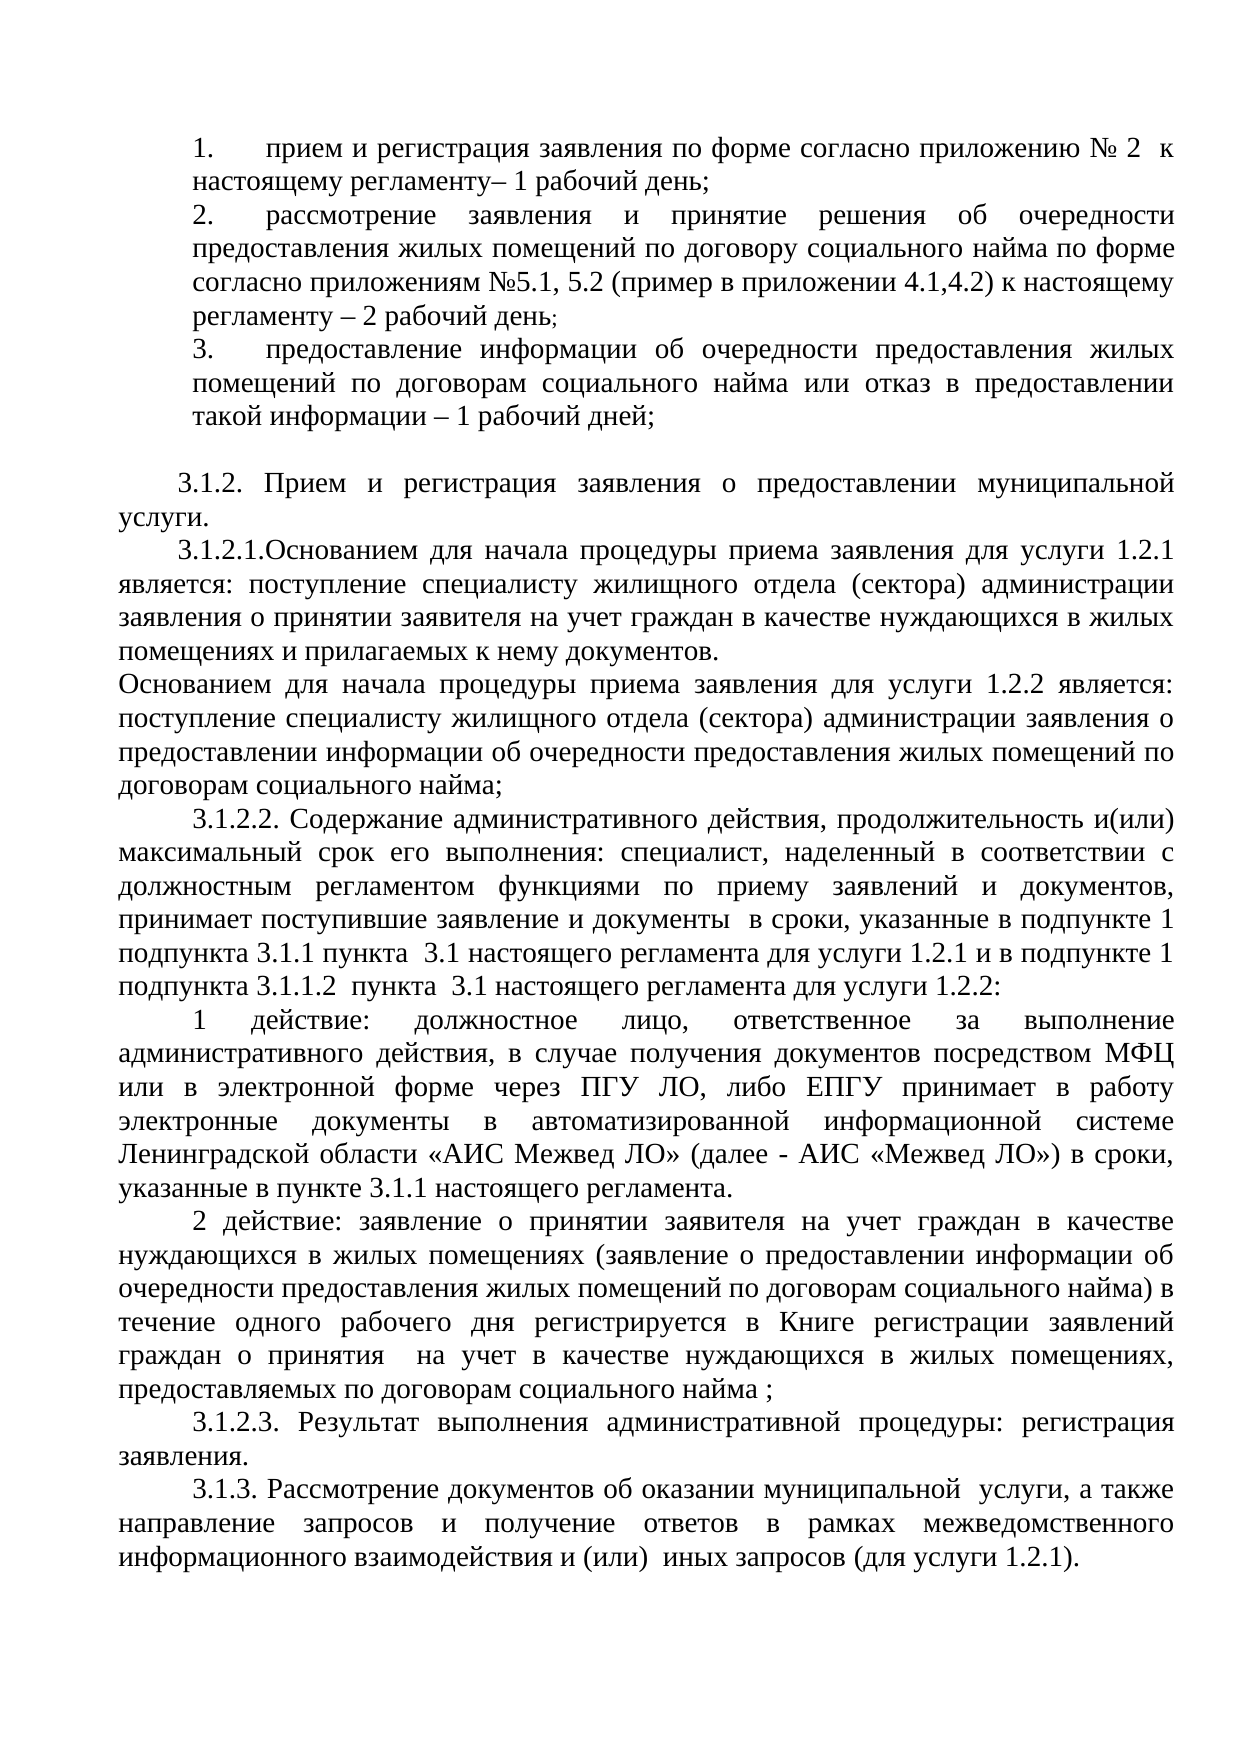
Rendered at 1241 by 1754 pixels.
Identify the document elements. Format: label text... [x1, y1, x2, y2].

text 3.1.3. Рассмотрение документов об оказании муниципальной услуги, а также направление запросов и получение ответов в рамках межведомственного информационного взаимодействия и (или) иных запросов (для услуги 1.2.1). [118, 1472, 1175, 1572]
text 2 действие: заявление о принятии заявителя на учет граждан в качестве нуждающихся в жилых помещениях (заявление о предоставлении информации об очередности предоставления жилых помещений по договорам социального найма) в течение одного рабочего дня регистрируется в Книге регистрации заявлений граждан о принятия на учет в качестве нуждающихся в жилых помещениях, предоставляемых по договорам социального найма ; [118, 1203, 1175, 1404]
text 1 действие: должностное лицо, ответственное за выполнение административного действия, в случае получения документов посредством МФЦ или в электронной форме через ПГУ ЛО, либо ЕПГУ принимает в работу электронные документы в автоматизированной информационной системе Ленинградской области «АИС Межвед ЛО» (далее - АИС «Межвед ЛО») в сроки, указанные в пункте 3.1.1 настоящего регламента. [118, 1002, 1175, 1203]
text 3.1.2.1.Основанием для начала процедуры приема заявления для услуги 1.2.1 является: поступление специалисту жилищного отдела (сектора) администрации заявления о принятии заявителя на учет граждан в качестве нуждающихся в жилых помещениях и прилагаемых к нему документов. [118, 532, 1175, 667]
text 2. рассмотрение заявления и принятие решения об очередности предоставления жилых помещений по договору социального найма по форме согласно приложениям №5.1, 5.2 (пример в приложении 4.1,4.2) к настоящему регламенту – 2 рабочий день; [192, 197, 1175, 331]
text 3. предоставление информации об очередности предоставления жилых помещений по договорам социального найма или отказ в предоставлении такой информации – 1 рабочий дней; [192, 331, 1175, 432]
text 3.1.2.3. Результат выполнения административной процедуры: регистрация заявления. [118, 1404, 1175, 1472]
text 1. прием и регистрация заявления по форме согласно приложению № 2 к настоящему регламенту– 1 рабочий день; [192, 130, 1175, 197]
text 3.1.2.2. Содержание административного действия, продолжительность и(или) максимальный срок его выполнения: специалист, наделенный в соответствии с должностным регламентом функциями по приему заявлений и документов, принимает поступившие заявление и документы в сроки, указанные в подпункте 1 подпункта 3.1.1 пункта 3.1 настоящего регламента для услуги 1.2.1 и в подпункте 1 подпункта 3.1.1.2 пункта 3.1 настоящего регламента для услуги 1.2.2: [118, 801, 1175, 1002]
text Основанием для начала процедуры приема заявления для услуги 1.2.2 является: поступление специалисту жилищного отдела (сектора) администрации заявления о предоставлении информации об очередности предоставления жилых помещений по договорам социального найма; [118, 667, 1175, 801]
text 3.1.2. Прием и регистрация заявления о предоставлении муниципальной услуги. [118, 465, 1175, 532]
